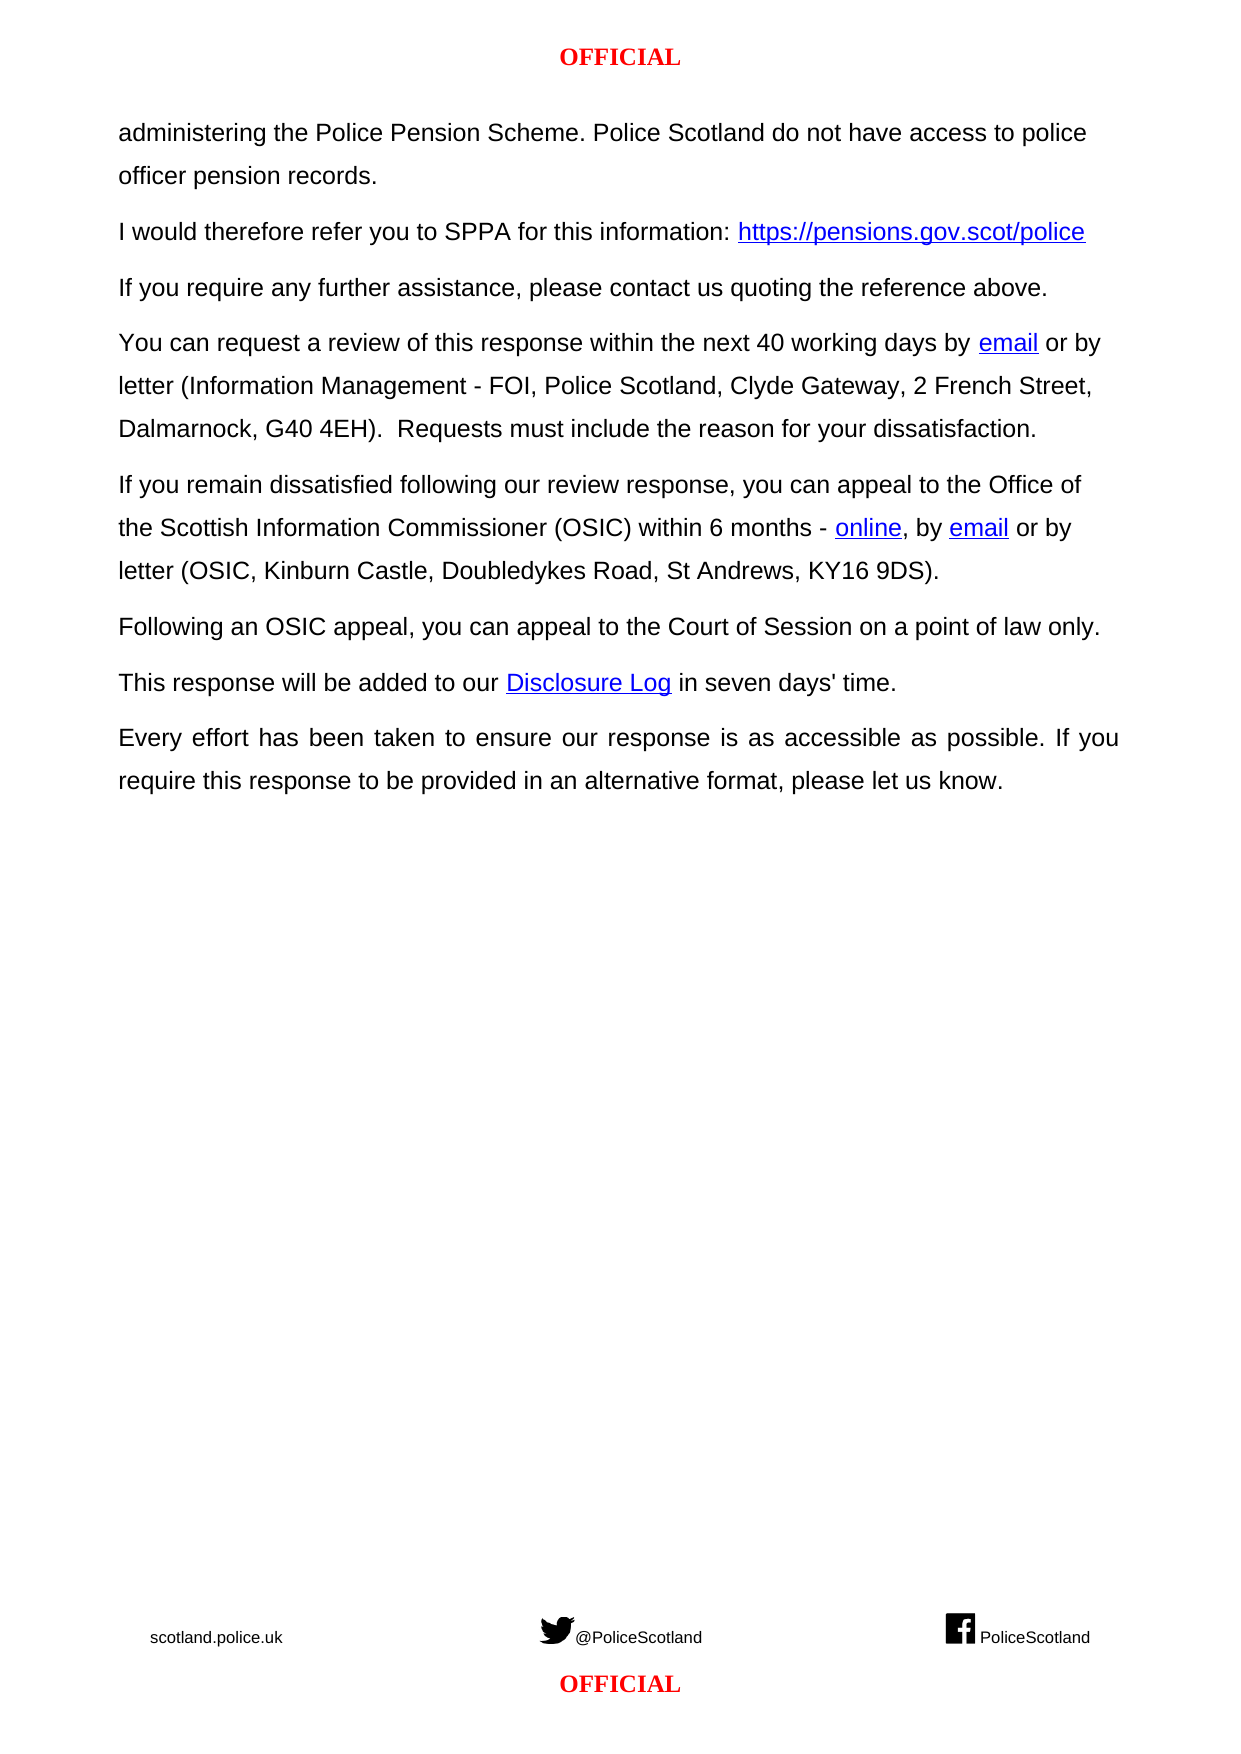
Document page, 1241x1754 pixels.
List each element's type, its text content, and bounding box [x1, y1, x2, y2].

text I would therefore refer you to SPPA for this information: https://pensions.gov.scot/police [118, 217, 1122, 246]
text This response will be added to our Disclosure Log in seven days' time. [118, 667, 1122, 696]
picture [945, 1613, 976, 1644]
text Following an OSIC appeal, you can appeal to the Court of Session on a point of law only. [118, 612, 1122, 641]
text If you require any further assistance, please contact us quoting the reference above. [118, 272, 1122, 301]
text If you remain dissatisfied following our review response, you can appeal to the Office of the Scottish Information Commissioner (OSIC) within 6 months - online, by email or by letter (OSIC, Kinburn Castle, Doubledykes Road, St Andrews, KY16 9DS). [118, 470, 1122, 585]
text Every effort has been taken to ensure our response is as accessible as possible. If you require this response to be provided in an alternative format, please let us know. [118, 723, 1122, 795]
text You can request a review of this response within the next 40 working days by email or by letter (Information Management - FOI, Police Scotland, Clyde Gateway, 2 French Street, Dalmarnock, G40 4EH). Requests must include the reason for your dissatisfaction. [118, 328, 1122, 443]
picture [538, 1617, 575, 1644]
